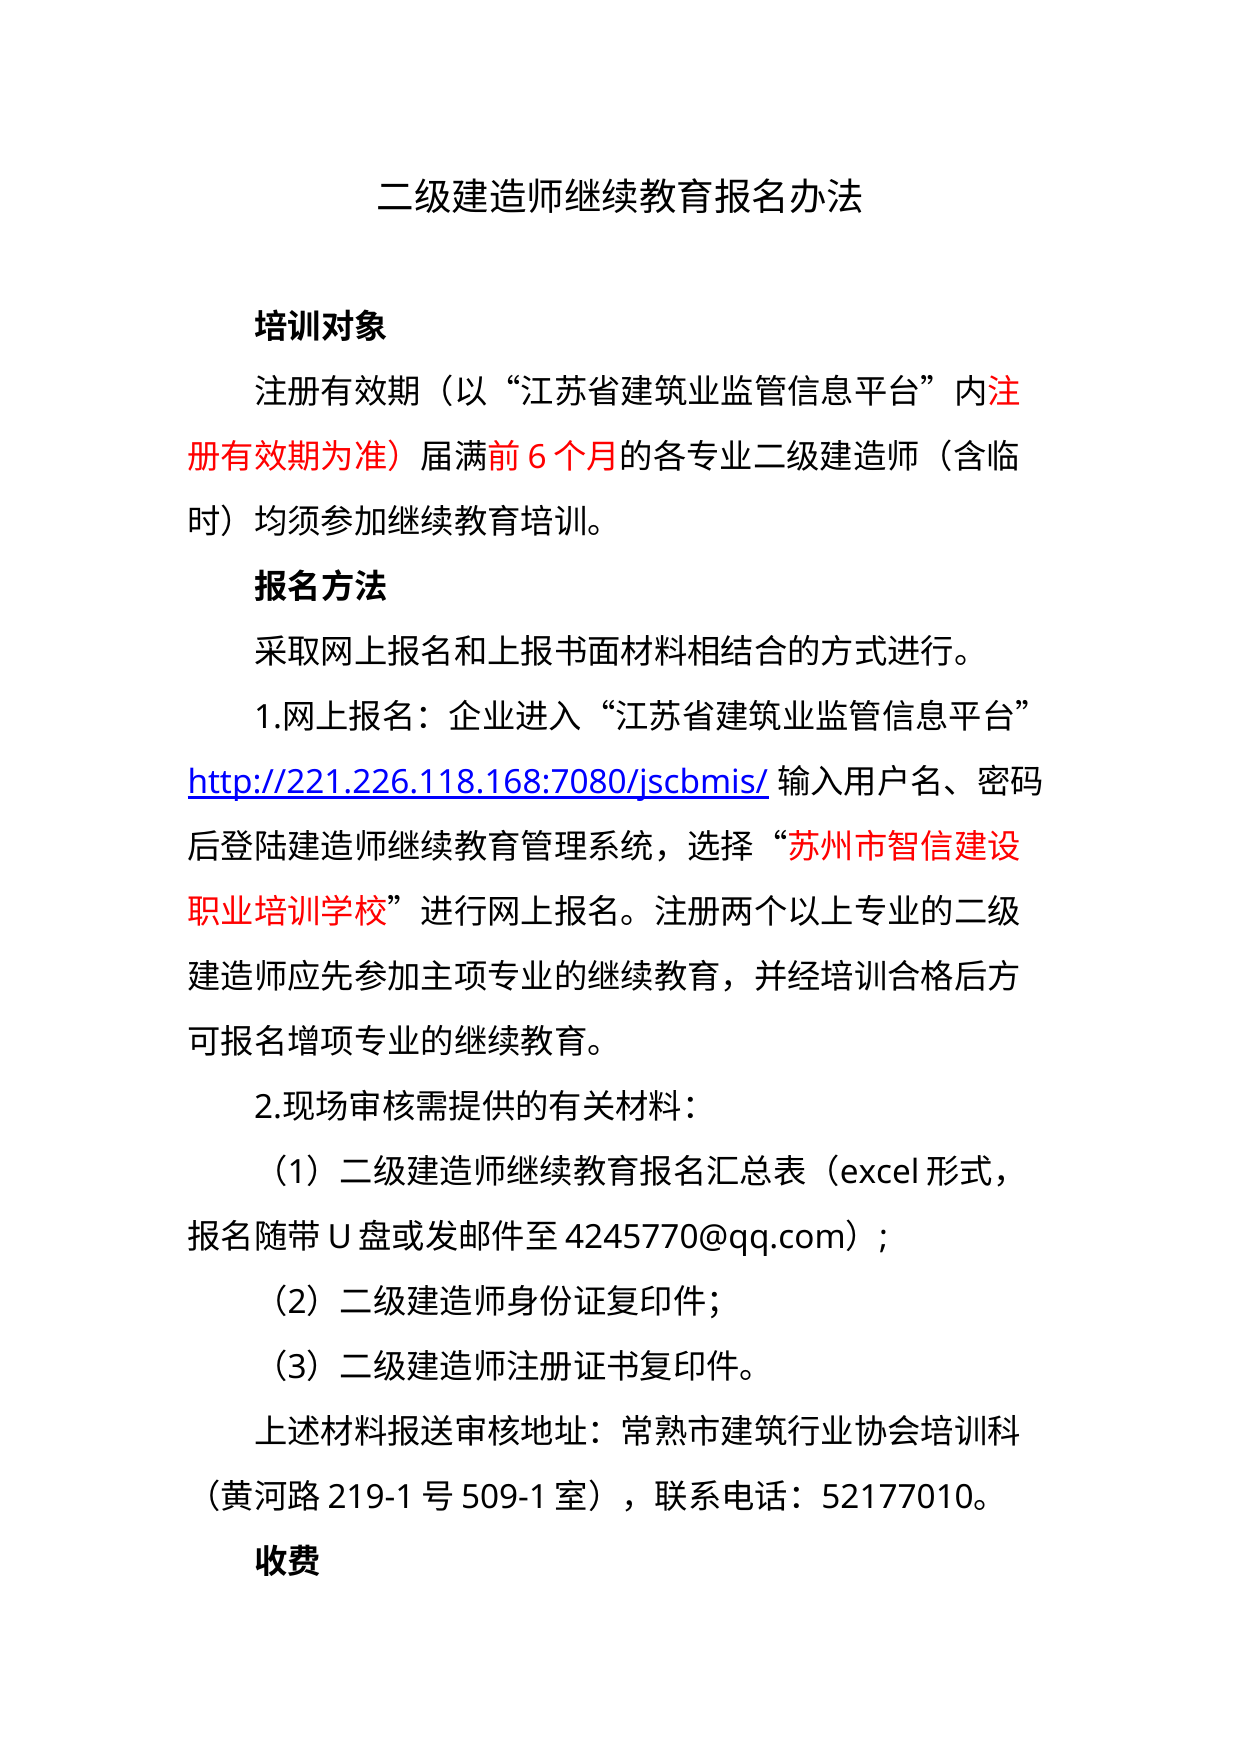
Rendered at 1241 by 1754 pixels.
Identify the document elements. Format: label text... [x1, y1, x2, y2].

text 收费 [187, 1527, 1053, 1592]
text 1.网上报名：企业进入“江苏省建筑业监管信息平台” http://221.226.118.168:7080/jscbmis/ 输入用户名、密码后登陆建造师继续教育管理系统，选择“苏州市智信建设职业培训学校”进行网上报名。注册两个以上专业的二级建造师应先参加主项专业的继续教育，并经培训合格后方可报名增项专业的继续教育。 [187, 682, 1053, 1072]
text （2）二级建造师身份证复印件； [187, 1267, 1053, 1332]
text 二级建造师继续教育报名办法 [187, 162, 1053, 227]
text 上述材料报送审核地址：常熟市建筑行业协会培训科（黄河路219-1号509-1室），联系电话：52177010。 [187, 1397, 1053, 1527]
text （3）二级建造师注册证书复印件。 [187, 1332, 1053, 1397]
text 2.现场审核需提供的有关材料： [187, 1072, 1053, 1137]
text 培训对象 [187, 292, 1053, 357]
text 注册有效期（以“江苏省建筑业监管信息平台”内注册有效期为准）届满前6个月的各专业二级建造师（含临时）均须参加继续教育培训。 [187, 357, 1053, 552]
text 报名方法 [187, 552, 1053, 617]
text 采取网上报名和上报书面材料相结合的方式进行。 [187, 617, 1053, 682]
text （1）二级建造师继续教育报名汇总表（excel形式，报名随带U盘或发邮件至4245770@qq.com）; [187, 1137, 1053, 1267]
